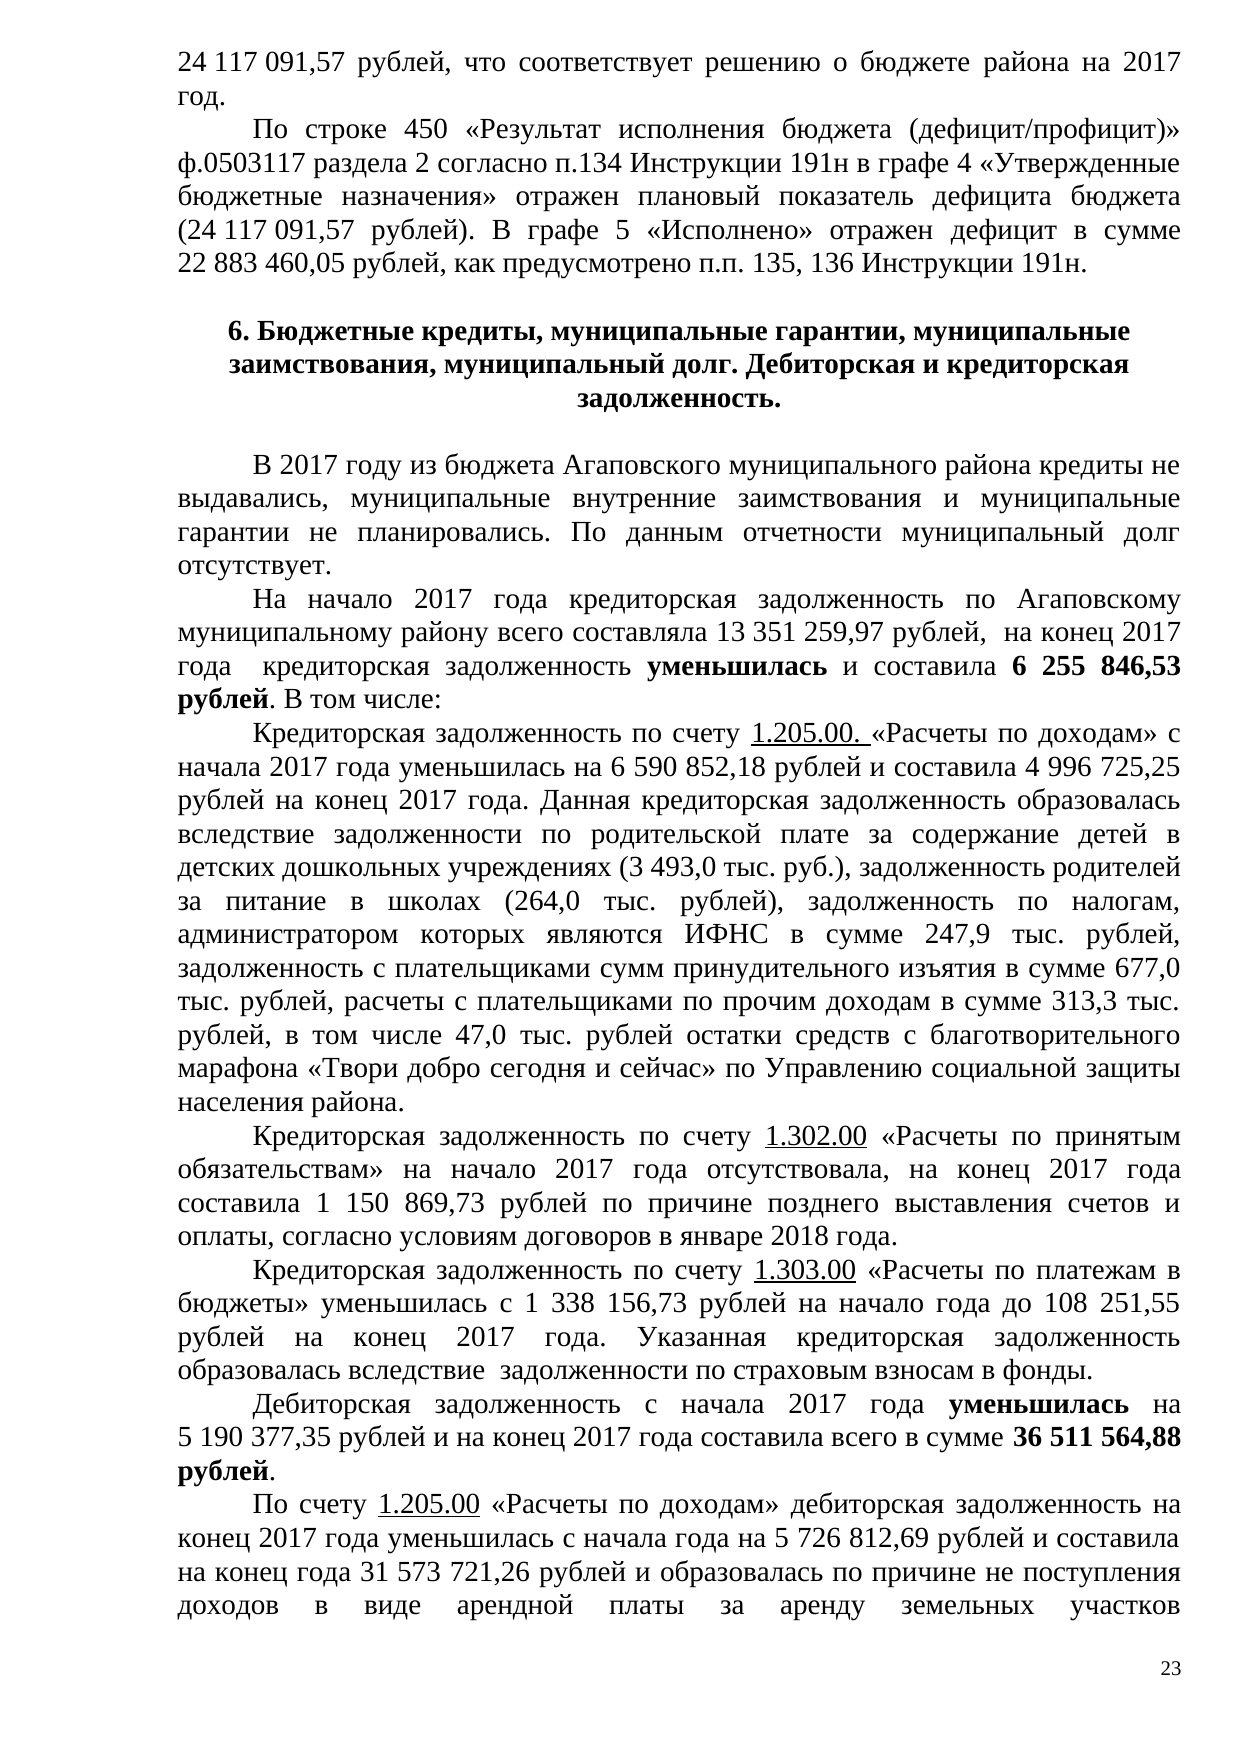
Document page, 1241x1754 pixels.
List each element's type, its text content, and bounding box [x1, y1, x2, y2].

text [177, 1487, 1181, 1621]
text 6. Бюджетные кредиты, муниципальные гарантии, муниципальные заимствования, муниципальный долг. Дебиторская и кредиторская задолженность. [177, 313, 1181, 413]
text Кредиторская задолженность по счету 1.205.00. «Расчеты по доходам» с начала 2017 года уменьшилась на 6 590 852,18 рублей и составила 4 996 725,25 рублей на конец 2017 года. Данная кредиторская задолженность образовалась вследствие задолженности по родительской плате за содержание детей в детских дошкольных учреждениях (3 493,0 тыс. руб.), задолженность родителей за питание в школах (264,0 тыс. рублей), задолженность по налогам, администратором которых являются ИФНС в сумме 247,9 тыс. рублей, задолженность с плательщиками сумм принудительного изъятия в сумме 677,0 тыс. рублей, расчеты с плательщиками по прочим доходам в сумме 313,3 тыс. рублей, в том числе 47,0 тыс. рублей остатки средств с благотворительного марафона «Твори добро сегодня и сейчас» по Управлению социальной защиты населения района. [177, 715, 1181, 1118]
subtitle Кредиторская задолженность по счету 1.302.00 «Расчеты по принятым обязательствам» на начало 2017 года отсутствовала, на конец 2017 года составила 1 150 869,73 рублей по причине позднего выставления счетов и оплаты, согласно условиям договоров в январе 2018 года. [177, 1118, 1181, 1252]
subtitle Кредиторская задолженность по счету 1.303.00 «Расчеты по платежам в бюджеты» уменьшилась с 1 338 156,73 рублей на начало года до 108 251,55 рублей на конец 2017 года. Указанная кредиторская задолженность образовалась вследствие задолженности по страховым взносам в фонды. [177, 1252, 1181, 1386]
text В 2017 году из бюджета Агаповского муниципального района кредиты не выдавались, муниципальные внутренние заимствования и муниципальные гарантии не планировались. По данным отчетности муниципальный долг отсутствует. [177, 447, 1181, 581]
text По строке 450 «Результат исполнения бюджета (дефицит/профицит)» ф.0503117 раздела 2 согласно п.134 Инструкции 191н в графе 4 «Утвержденные бюджетные назначения» отражен плановый показатель дефицита бюджета (24 117 091,57 рублей). В графе 5 «Исполнено» отражен дефицит в сумме 22 883 460,05 рублей, как предусмотрено п.п. 135, 136 Инструкции 191н. [177, 111, 1181, 279]
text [177, 44, 1181, 111]
subtitle Дебиторская задолженность с начала 2017 года уменьшилась на 5 190 377,35 рублей и на конец 2017 года составила всего в сумме 36 511 564,88 рублей. [177, 1386, 1181, 1487]
text На начало 2017 года кредиторская задолженность по Агаповскому муниципальному району всего составляла 13 351 259,97 рублей, на конец 2017 года кредиторская задолженность уменьшилась и составила 6 255 846,53 рублей. В том числе: [177, 581, 1181, 715]
